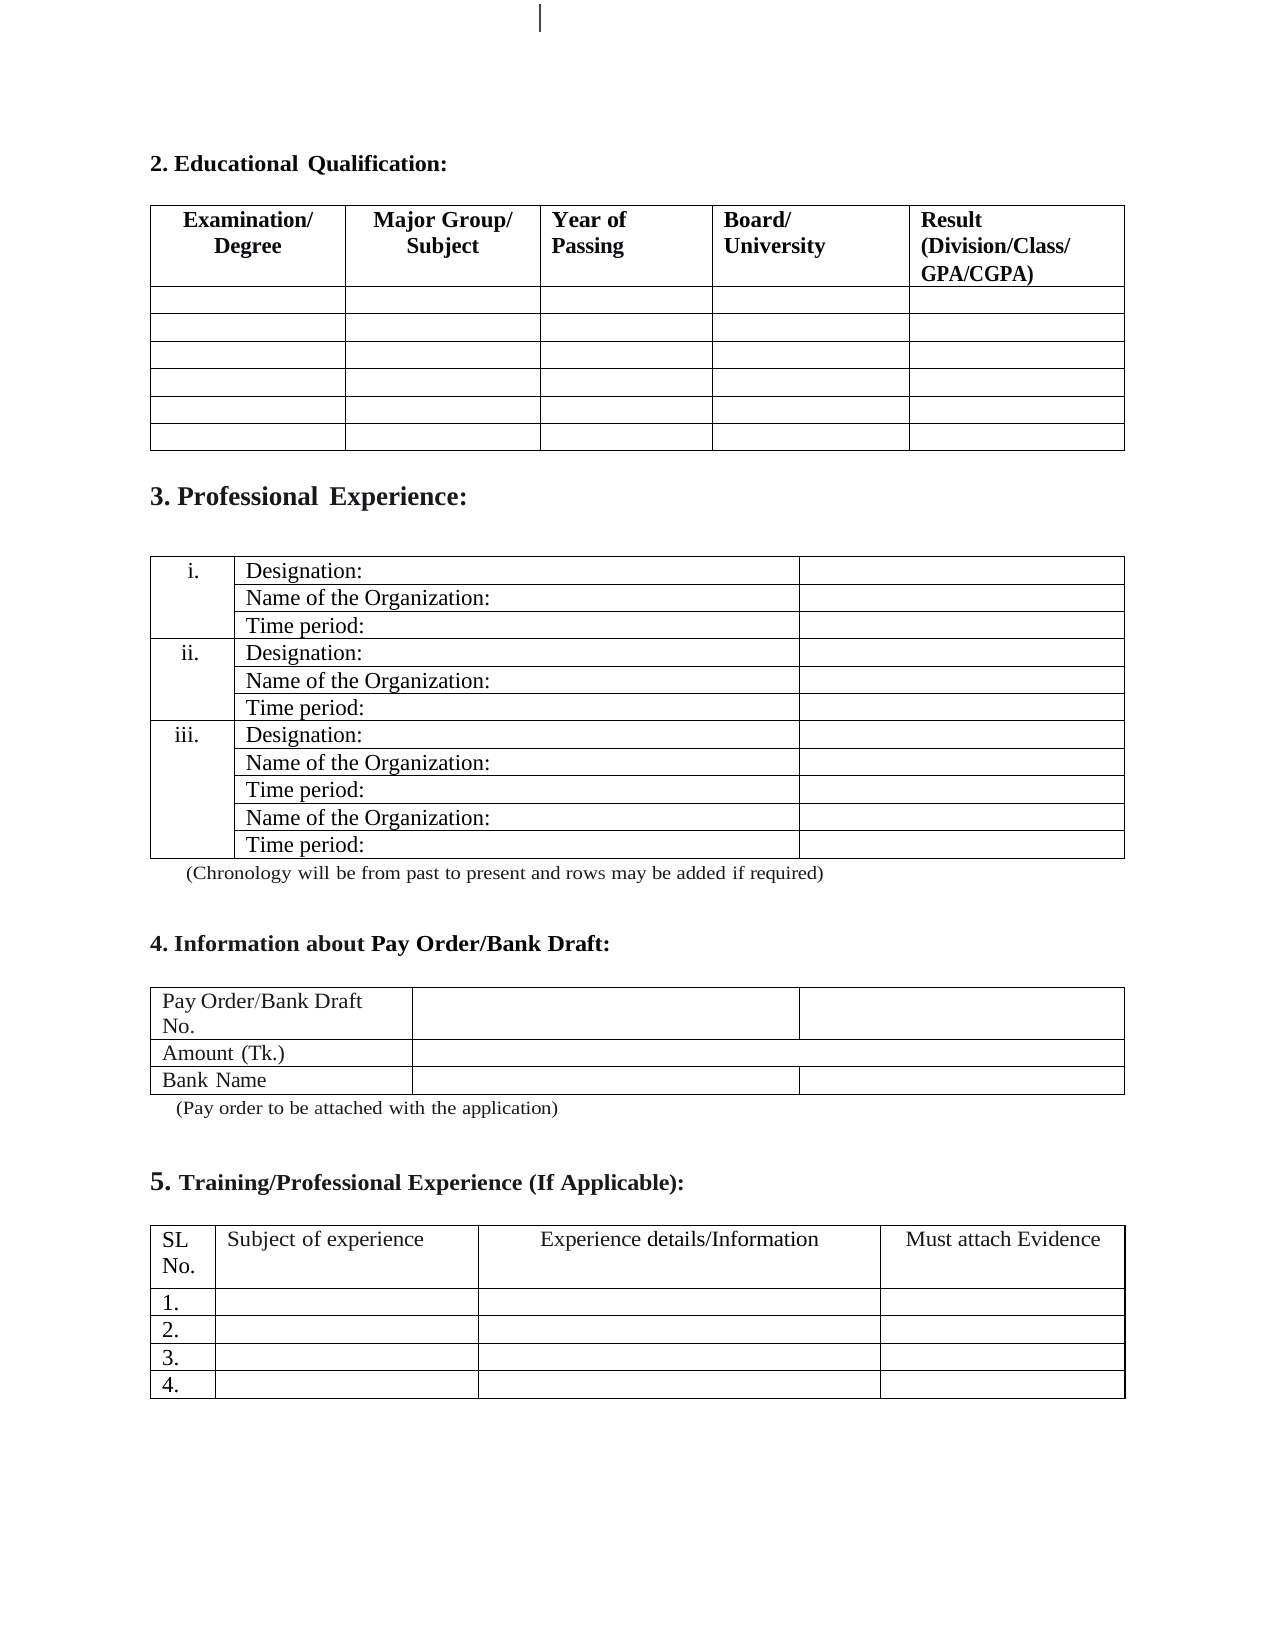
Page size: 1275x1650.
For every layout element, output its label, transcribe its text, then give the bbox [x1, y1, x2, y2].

table_cell [881, 1344, 1124, 1370]
table_cell [800, 831, 1124, 857]
table_cell [910, 424, 1124, 450]
table_cell [541, 342, 712, 368]
table_cell Name of the Organization: [235, 749, 799, 775]
table_cell [151, 721, 234, 857]
table_cell [346, 424, 540, 450]
table_cell [541, 287, 712, 313]
table_header Major Group/ Subject [346, 206, 540, 286]
table_header [800, 557, 1124, 583]
table_cell 1. [151, 1289, 215, 1315]
table_cell 4. [151, 1371, 215, 1397]
text (Pay order to be attached with the application) [150, 1097, 1125, 1119]
table_cell [910, 314, 1124, 341]
table_cell Time period: [235, 776, 799, 803]
table_cell GPA/CGPA) [910, 259, 1124, 286]
table_cell [713, 424, 909, 450]
table_header Examination/ Degree [151, 206, 345, 286]
table_cell Time period: [235, 612, 799, 638]
table_cell [346, 397, 540, 423]
table_cell [800, 804, 1124, 830]
table_cell [479, 1371, 880, 1397]
table_cell [881, 1371, 1124, 1397]
subtitle 3. Professional Experience: [150, 480, 1125, 511]
subtitle 5. Training/Professional Experience (If Applicable): [150, 1166, 1125, 1197]
table_cell [800, 694, 1124, 720]
text 4. Information about Pay Order/Bank Draft: [150, 930, 1125, 957]
table_cell [151, 639, 234, 720]
table_cell Designation: [235, 639, 799, 666]
table_cell Name of the Organization: [235, 804, 799, 830]
text (Chronology will be from past to present and rows may be added if required) [150, 862, 1125, 883]
table_cell Bank Name [151, 1067, 412, 1093]
table_cell 2. [151, 1316, 215, 1343]
table_cell [713, 397, 909, 423]
table_cell [881, 1289, 1124, 1315]
table_cell [346, 314, 540, 341]
table_cell [800, 721, 1124, 748]
table_cell Time period: [235, 694, 799, 720]
table_cell [413, 1040, 1124, 1066]
table_cell [541, 424, 712, 450]
table_cell [713, 287, 909, 313]
table_cell [713, 259, 909, 286]
table_cell [910, 342, 1124, 368]
table_header Year of Passing [541, 206, 712, 286]
table_cell [151, 369, 345, 396]
table_cell [216, 1289, 478, 1315]
table_header Designation: [235, 557, 799, 583]
table_cell [713, 342, 909, 368]
table_cell [479, 1344, 880, 1370]
table_cell [800, 776, 1124, 803]
table_cell [216, 1371, 478, 1397]
table_cell [800, 1067, 1124, 1093]
table_cell [479, 1316, 880, 1343]
table_cell [541, 397, 712, 423]
table_cell [151, 287, 345, 313]
table_cell [800, 639, 1124, 666]
table_cell [800, 667, 1124, 693]
table_cell [346, 287, 540, 313]
table_cell [216, 1316, 478, 1343]
table_cell Name of the Organization: [235, 585, 799, 611]
table_cell [910, 397, 1124, 423]
table_cell Amount (Tk.) [151, 1040, 412, 1066]
table_cell [151, 342, 345, 368]
table_cell [800, 585, 1124, 611]
table_header [413, 988, 799, 1039]
table_cell [346, 342, 540, 368]
table_header Subject of experience [216, 1226, 478, 1288]
table_cell Time period: [235, 831, 799, 857]
subtitle 2. Educational Qualification: [150, 150, 1125, 176]
table_cell [881, 1316, 1124, 1343]
table_cell [151, 397, 345, 423]
table_cell [713, 369, 909, 396]
table_cell [541, 314, 712, 341]
table_cell 3. [151, 1344, 215, 1370]
table_cell [800, 612, 1124, 638]
table_cell [216, 1344, 478, 1370]
table_cell [713, 314, 909, 341]
table_cell [541, 369, 712, 396]
table_cell Name of the Organization: [235, 667, 799, 693]
table_header Must attach Evidence [881, 1226, 1124, 1288]
table_header Experience details/Information [479, 1226, 880, 1288]
table_cell Designation: [235, 721, 799, 748]
table_cell [151, 314, 345, 341]
table_header [151, 557, 234, 638]
table_cell [800, 749, 1124, 775]
table_header Board/ University [713, 206, 909, 258]
table_header [800, 988, 1124, 1039]
table_cell [346, 369, 540, 396]
table_cell [910, 287, 1124, 313]
table_header Pay Order/Bank Draft No. [151, 988, 412, 1039]
table_cell [479, 1289, 880, 1315]
table_header SL No. [151, 1226, 215, 1288]
table_header Result (Division/Class/ [910, 206, 1124, 258]
table_cell [910, 369, 1124, 396]
table_cell [413, 1067, 799, 1093]
table_cell [151, 424, 345, 450]
